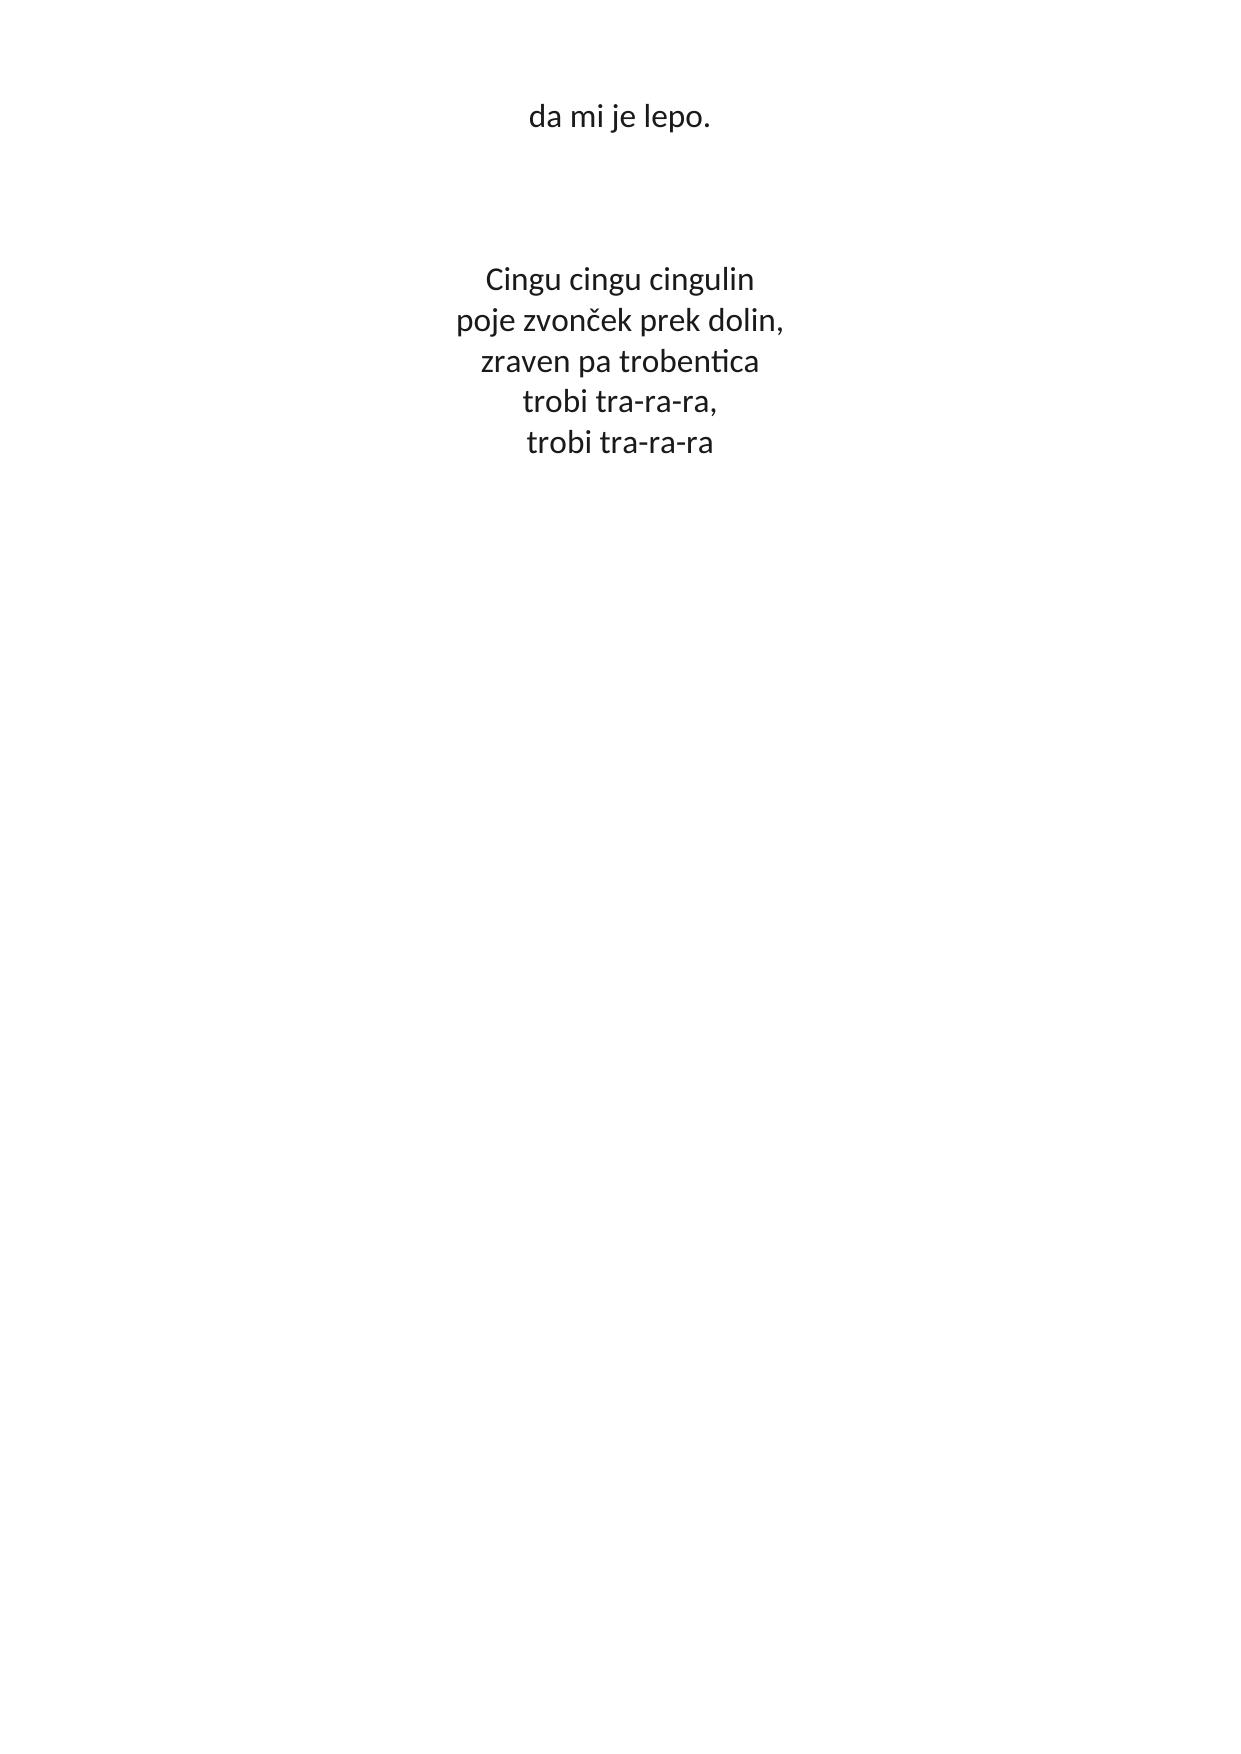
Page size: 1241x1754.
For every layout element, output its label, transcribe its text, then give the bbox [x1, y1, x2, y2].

text zraven pa trobentica [118, 339, 1122, 380]
text da mi je lepo. [118, 95, 1122, 136]
text trobi tra-ra-ra [118, 421, 1122, 462]
text poje zvonček prek dolin, [118, 299, 1122, 339]
text Cingu cingu cingulin [118, 258, 1122, 299]
text trobi tra-ra-ra, [118, 380, 1122, 421]
